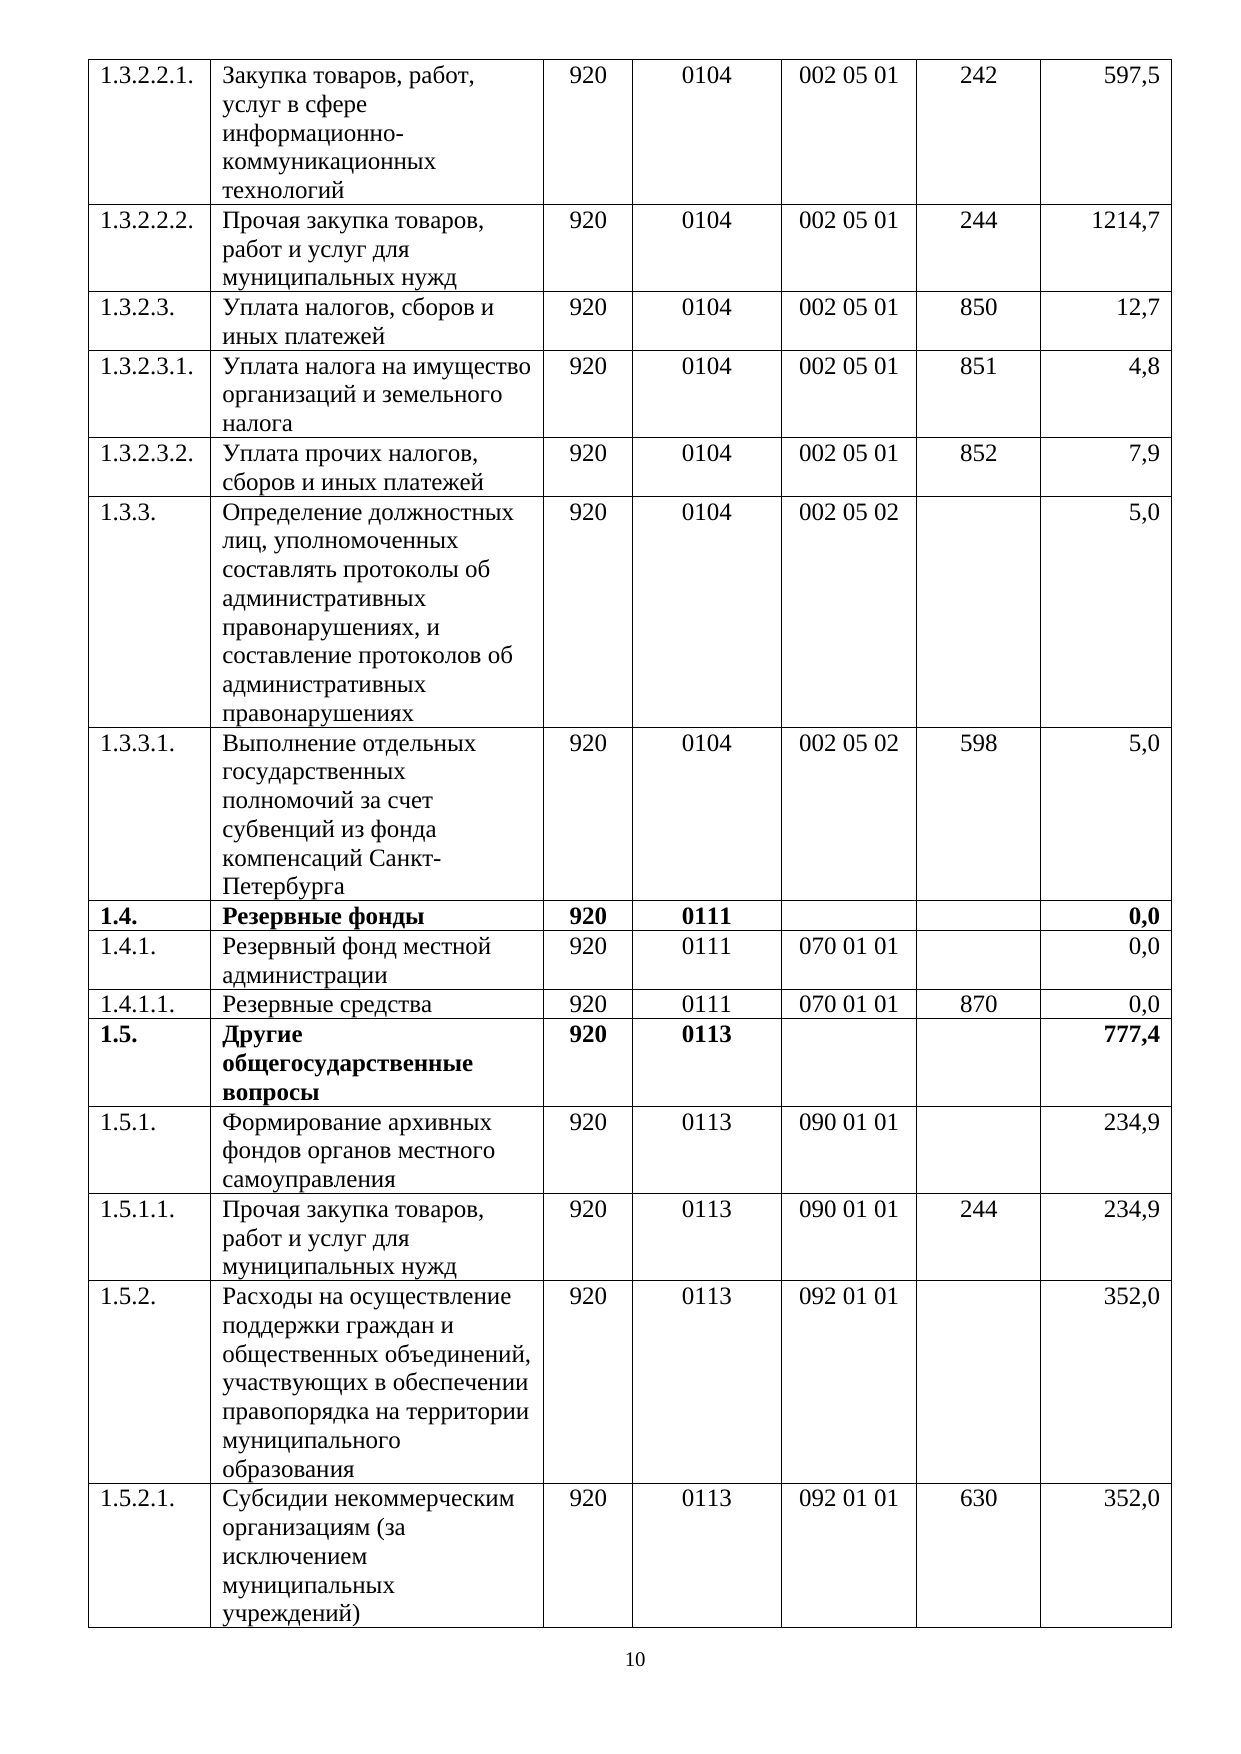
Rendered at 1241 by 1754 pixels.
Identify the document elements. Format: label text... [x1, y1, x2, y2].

table_cell 920 [544, 1194, 632, 1280]
table_cell 851 [917, 351, 1040, 437]
table_cell 092 01 01 [782, 1484, 916, 1627]
table_cell 0104 [633, 205, 781, 291]
table_cell [917, 497, 1040, 727]
table_cell 920 [544, 351, 632, 437]
table_cell 234,9 [1041, 1194, 1171, 1280]
table_header 0104 [633, 60, 781, 204]
table_cell 0,0 [1041, 901, 1171, 930]
table_cell 1.4.1. [89, 931, 210, 988]
table_cell 002 05 02 [782, 497, 916, 727]
table_cell 0104 [633, 497, 781, 727]
table_cell 0104 [633, 728, 781, 900]
table_cell 5,0 [1041, 497, 1171, 727]
table_cell 1.3.2.3.2. [89, 438, 210, 496]
table_cell 1.3.3. [89, 497, 210, 727]
table_cell 1.5.1.1. [89, 1194, 210, 1280]
table_cell 244 [917, 205, 1040, 291]
table_cell 1.4.1.1. [89, 990, 210, 1018]
table_cell 352,0 [1041, 1484, 1171, 1627]
table_cell 1.5. [89, 1019, 210, 1106]
table_cell 1.3.2.3.1. [89, 351, 210, 437]
table_cell 0113 [633, 1484, 781, 1627]
table_cell 7,9 [1041, 438, 1171, 496]
table_cell 920 [544, 1281, 632, 1482]
table_cell 852 [917, 438, 1040, 496]
table_cell Уплата налога на имущество организаций и земельного налога [211, 351, 543, 437]
table_cell 598 [917, 728, 1040, 900]
table_cell 1.5.2.1. [89, 1484, 210, 1627]
table_cell Уплата налогов, сборов и иных платежей [211, 292, 543, 350]
table_header 920 [544, 60, 632, 204]
table_cell 920 [544, 1484, 632, 1627]
table_cell 1.5.1. [89, 1107, 210, 1193]
table_cell 1.3.2.2.2. [89, 205, 210, 291]
table_cell [782, 1019, 916, 1106]
table_cell [917, 931, 1040, 988]
table_cell 920 [544, 205, 632, 291]
table_cell 1.3.2.3. [89, 292, 210, 350]
table_cell Выполнение отдельных государственных полномочий за счет субвенций из фонда компенсаций Санкт-Петербурга [211, 728, 543, 900]
table_cell 0113 [633, 1194, 781, 1280]
table_cell 090 01 01 [782, 1107, 916, 1193]
table_cell 1.3.3.1. [89, 728, 210, 900]
table_cell 0113 [633, 1107, 781, 1193]
table_cell 0,0 [1041, 931, 1171, 988]
table_cell Другие общегосударственные вопросы [211, 1019, 543, 1106]
table_cell Резервные фонды [211, 901, 543, 930]
table_cell 352,0 [1041, 1281, 1171, 1482]
table_cell 850 [917, 292, 1040, 350]
table_cell 920 [544, 728, 632, 900]
table_cell 920 [544, 990, 632, 1018]
table_header 1.3.2.2.1. [89, 60, 210, 204]
table_cell 002 05 01 [782, 438, 916, 496]
table_cell 090 01 01 [782, 1194, 916, 1280]
table_cell 920 [544, 1019, 632, 1106]
table_cell 002 05 01 [782, 205, 916, 291]
table_cell 1.5.2. [89, 1281, 210, 1482]
table_cell Резервные средства [211, 990, 543, 1018]
table_cell 0111 [633, 931, 781, 988]
table_cell 0,0 [1041, 990, 1171, 1018]
table_cell 920 [544, 901, 632, 930]
table_cell 0104 [633, 351, 781, 437]
table_cell 002 05 02 [782, 728, 916, 900]
table_header 597,5 [1041, 60, 1171, 204]
table_cell 1214,7 [1041, 205, 1171, 291]
table_cell 4,8 [1041, 351, 1171, 437]
table_header Закупка товаров, работ, услуг в сфере информационно-коммуникационных технологий [211, 60, 543, 204]
table_cell [917, 1107, 1040, 1193]
table_cell 244 [917, 1194, 1040, 1280]
table_cell Прочая закупка товаров, работ и услуг для муниципальных нужд [211, 205, 543, 291]
table_cell 870 [917, 990, 1040, 1018]
table_cell Уплата прочих налогов, сборов и иных платежей [211, 438, 543, 496]
table_cell 920 [544, 931, 632, 988]
table_cell Субсидии некоммерческим организациям (за исключением муниципальных учреждений) [211, 1484, 543, 1627]
table_cell 0104 [633, 438, 781, 496]
table_header 242 [917, 60, 1040, 204]
table_cell 002 05 01 [782, 351, 916, 437]
table_cell 777,4 [1041, 1019, 1171, 1106]
table_cell [917, 901, 1040, 930]
table_cell 920 [544, 292, 632, 350]
table_cell 630 [917, 1484, 1040, 1627]
table_cell 0111 [633, 901, 781, 930]
table_cell 920 [544, 1107, 632, 1193]
table_cell 920 [544, 438, 632, 496]
table_cell 0113 [633, 1281, 781, 1482]
table_cell Формирование архивных фондов органов местного самоуправления [211, 1107, 543, 1193]
table_cell [917, 1281, 1040, 1482]
table_cell 0104 [633, 292, 781, 350]
table_cell Прочая закупка товаров, работ и услуг для муниципальных нужд [211, 1194, 543, 1280]
table_cell Определение должностных лиц, уполномоченных составлять протоколы об административных правонарушениях, и составление протоколов об административных правонарушениях [211, 497, 543, 727]
table_cell 5,0 [1041, 728, 1171, 900]
table_cell 092 01 01 [782, 1281, 916, 1482]
table_cell 070 01 01 [782, 990, 916, 1018]
table_cell 0113 [633, 1019, 781, 1106]
table_cell Расходы на осуществление поддержки граждан и общественных объединений, участвующих в обеспечении правопорядка на территории муниципального образования [211, 1281, 543, 1482]
table_cell 12,7 [1041, 292, 1171, 350]
table_cell [782, 901, 916, 930]
table_cell [917, 1019, 1040, 1106]
table_cell 070 01 01 [782, 931, 916, 988]
table_cell 002 05 01 [782, 292, 916, 350]
table_cell 920 [544, 497, 632, 727]
table_cell Резервный фонд местной администрации [211, 931, 543, 988]
table_cell 1.4. [89, 901, 210, 930]
table_cell 0111 [633, 990, 781, 1018]
table_header 002 05 01 [782, 60, 916, 204]
table_cell 234,9 [1041, 1107, 1171, 1193]
